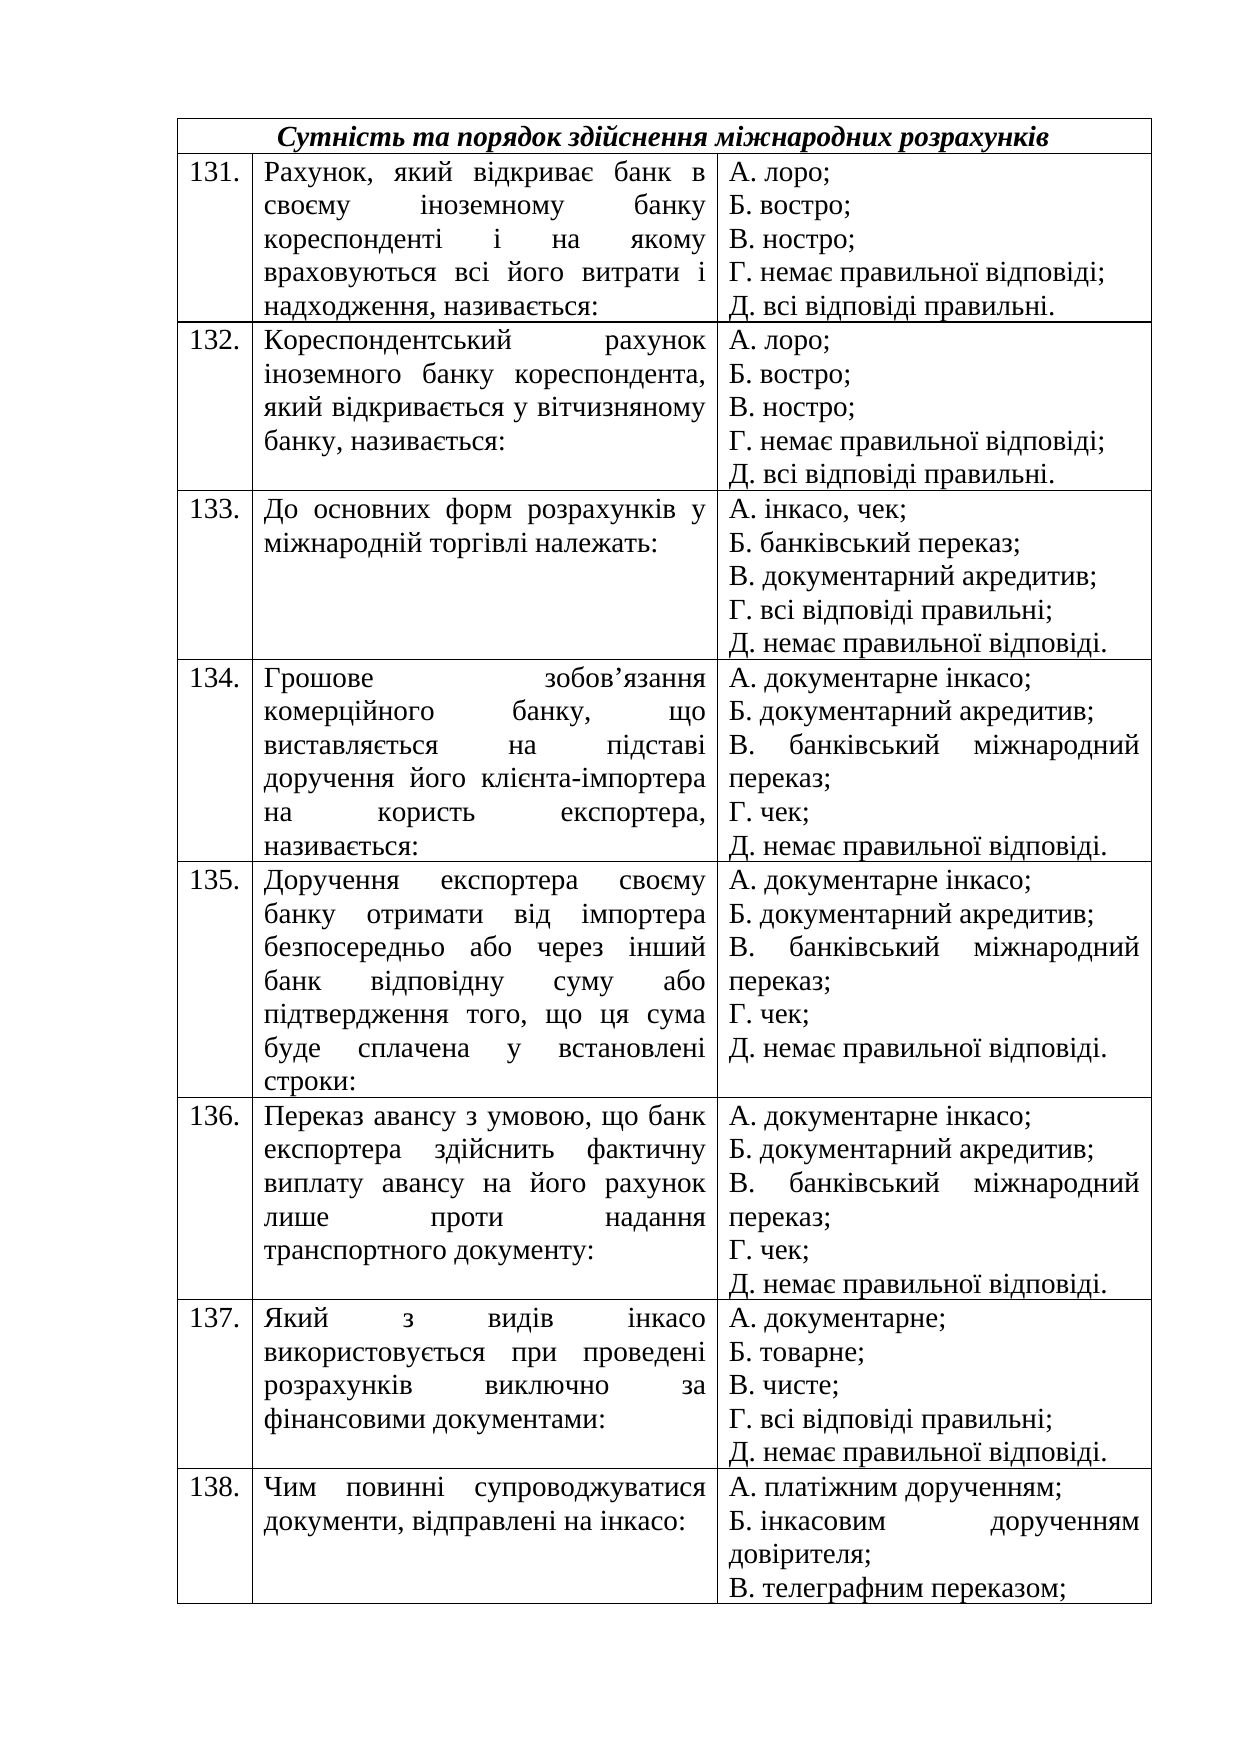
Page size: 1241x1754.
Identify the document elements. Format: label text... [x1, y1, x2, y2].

table_cell Доручення експортера своєму банку отримати від імпортера безпосередньо або через інший банк відповідну суму або підтвердження того, що ця сума буде сплачена у встановлені строки: [253, 862, 717, 1097]
table_cell А. документарне інкасо; Б. документарний акредитив; В. банківський міжнародний переказ; Г. чек; Д. немає правильної відповіді. [718, 1098, 1151, 1299]
table_cell 136. [178, 1098, 252, 1299]
table_cell 135. [178, 862, 252, 1097]
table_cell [253, 1469, 717, 1603]
table_cell Кореспондентський рахунок іноземного банку кореспондента, який відкривається у вітчизняному банку, називається: [253, 323, 717, 490]
table_cell Який з видів інкасо використовується при проведені розрахунків виключно за фінансовими документами: [253, 1300, 717, 1468]
table_cell 132. [178, 323, 252, 490]
table_cell А. лоро; Б. востро; В. ностро; Г. немає правильної відповіді; Д. всі відповіді правильні. [718, 154, 1151, 321]
table_cell 134. [178, 660, 252, 861]
table_cell Рахунок, який відкриває банк в своєму іноземному банку кореспонденті і на якому враховуються всі його витрати і надходження, називається: [253, 154, 717, 321]
table_cell А. лоро; Б. востро; В. ностро; Г. немає правильної відповіді; Д. всі відповіді правильні. [718, 323, 1151, 490]
table_cell А. документарне; Б. товарне; В. чисте; Г. всі відповіді правильні; Д. немає правильної відповіді. [718, 1300, 1151, 1468]
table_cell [718, 1469, 1151, 1603]
table_cell 137. [178, 1300, 252, 1468]
table_cell А. інкасо, чек; Б. банківський переказ; В. документарний акредитив; Г. всі відповіді правильні; Д. немає правильної відповіді. [718, 491, 1151, 659]
table_cell 138. [178, 1469, 252, 1603]
table_header Сутність та порядок здійснення міжнародних розрахунків [178, 119, 1151, 153]
table_cell Грошове зобов’язання комерційного банку, що виставляється на підставі доручення його клієнта-імпортера на користь експортера, називається: [253, 660, 717, 861]
table_cell А. документарне інкасо; Б. документарний акредитив; В. банківський міжнародний переказ; Г. чек; Д. немає правильної відповіді. [718, 660, 1151, 861]
table_cell Переказ авансу з умовою, що банк експортера здійснить фактичну виплату авансу на його рахунок лише проти надання транспортного документу: [253, 1098, 717, 1299]
table_cell До основних форм розрахунків у міжнародній торгівлі належать: [253, 491, 717, 659]
table_cell А. документарне інкасо; Б. документарний акредитив; В. банківський міжнародний переказ; Г. чек; Д. немає правильної відповіді. [718, 862, 1151, 1097]
table_cell 133. [178, 491, 252, 659]
table_cell 131. [178, 154, 252, 321]
